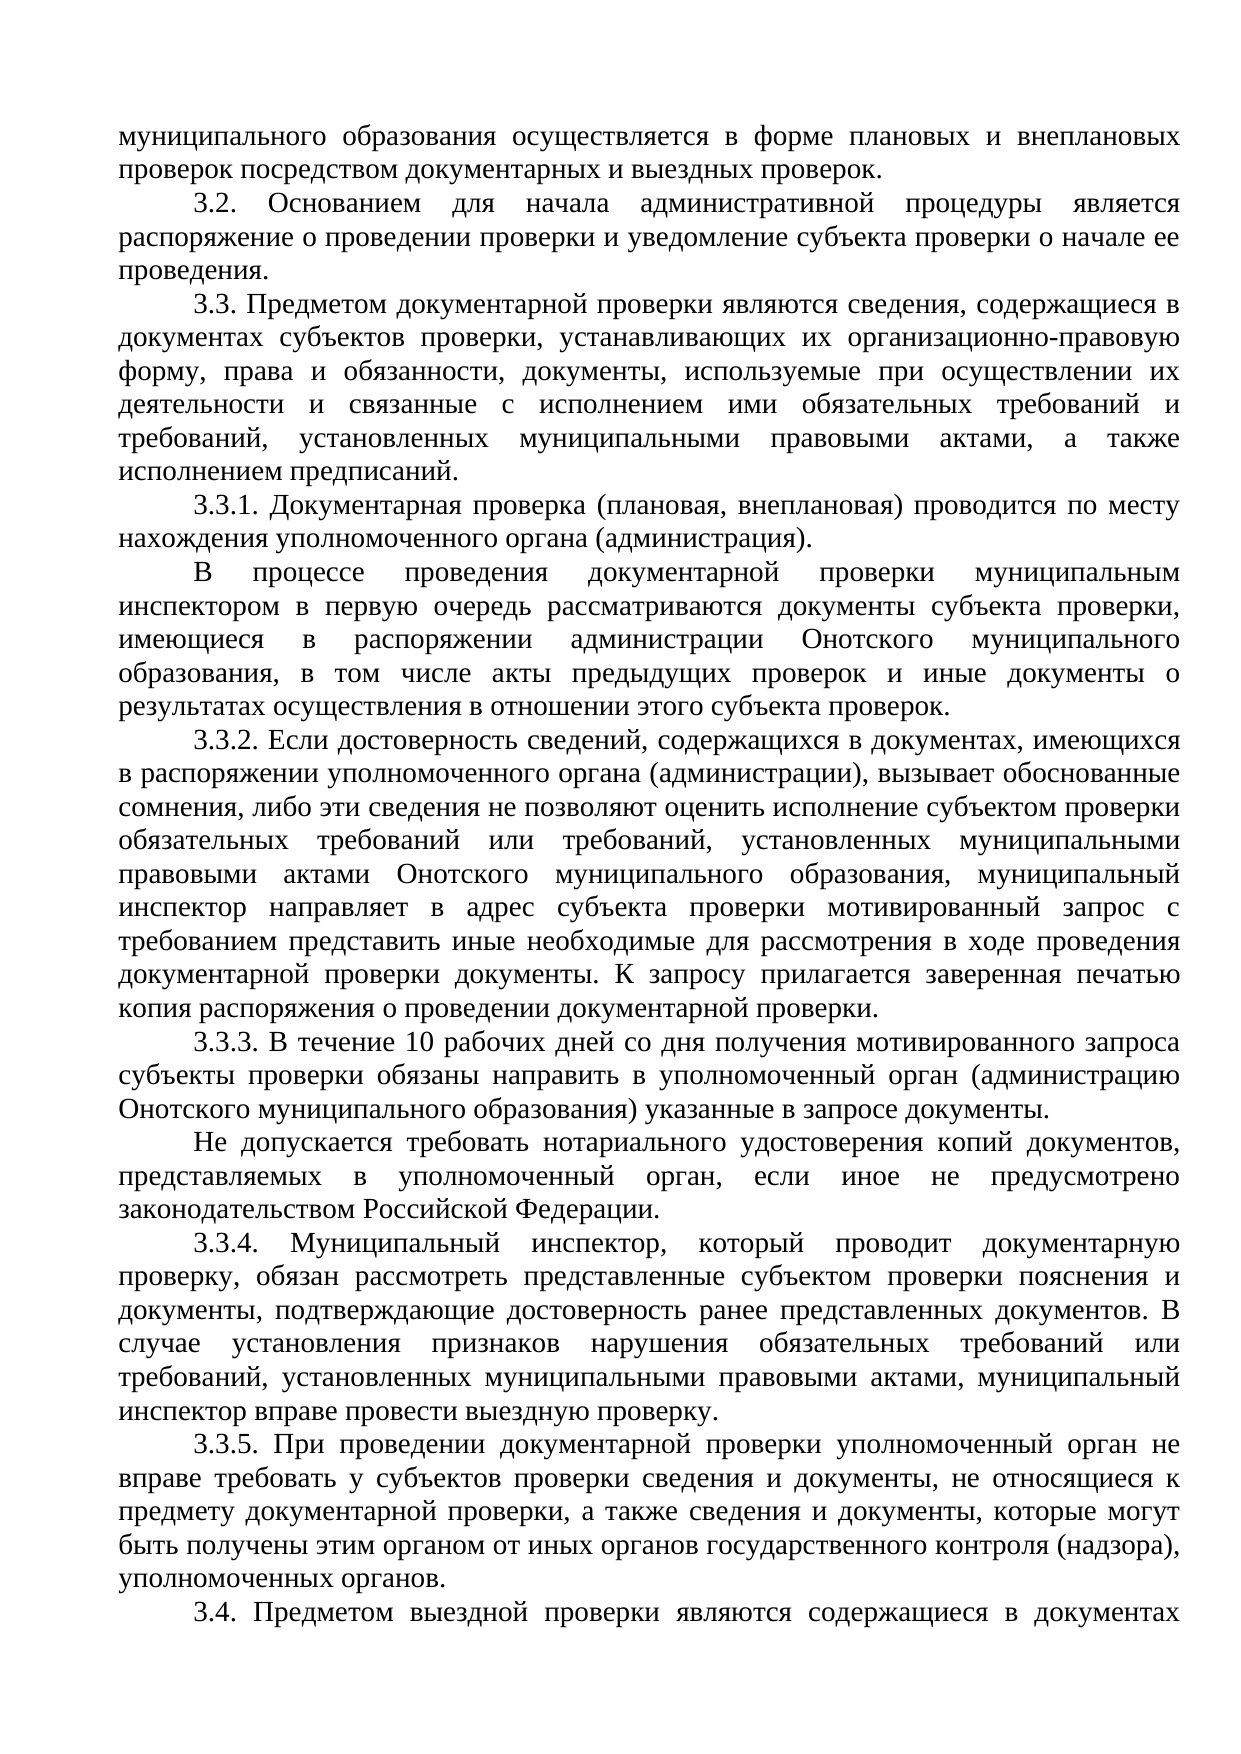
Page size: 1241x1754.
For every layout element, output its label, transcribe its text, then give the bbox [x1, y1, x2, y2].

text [118, 118, 1181, 185]
text 3.3.1. Документарная проверка (плановая, внеплановая) проводится по месту нахождения уполномоченного органа (администрация). [118, 487, 1181, 554]
text 3.2. Основанием для начала административной процедуры является распоряжение о проведении проверки и уведомление субъекта проверки о начале ее проведения. [118, 185, 1181, 286]
text 3.3.2. Если достоверность сведений, содержащихся в документах, имеющихся в распоряжении уполномоченного органа (администрации), вызывает обоснованные сомнения, либо эти сведения не позволяют оценить исполнение субъектом проверки обязательных требований или требований, установленных муниципальными правовыми актами Онотского муниципального образования, муниципальный инспектор направляет в адрес субъекта проверки мотивированный запрос с требованием представить иные необходимые для рассмотрения в ходе проведения документарной проверки документы. К запросу прилагается заверенная печатью копия распоряжения о проведении документарной проверки. [118, 722, 1181, 1024]
text В процессе проведения документарной проверки муниципальным инспектором в первую очередь рассматриваются документы субъекта проверки, имеющиеся в распоряжении администрации Онотского муниципального образования, в том числе акты предыдущих проверок и иные документы о результатах осуществления в отношении этого субъекта проверок. [118, 554, 1181, 722]
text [118, 1594, 1181, 1627]
text 3.3.4. Муниципальный инспектор, который проводит документарную проверку, обязан рассмотреть представленные субъектом проверки пояснения и документы, подтверждающие достоверность ранее представленных документов. В случае установления признаков нарушения обязательных требований или требований, установленных муниципальными правовыми актами, муниципальный инспектор вправе провести выездную проверку. [118, 1225, 1181, 1426]
text 3.3. Предметом документарной проверки являются сведения, содержащиеся в документах субъектов проверки, устанавливающих их организационно-правовую форму, права и обязанности, документы, используемые при осуществлении их деятельности и связанные с исполнением ими обязательных требований и требований, установленных муниципальными правовыми актами, а также исполнением предписаний. [118, 286, 1181, 487]
text Не допускается требовать нотариального удостоверения копий документов, представляемых в уполномоченный орган, если иное не предусмотрено законодательством Российской Федерации. [118, 1124, 1181, 1225]
text 3.3.3. В течение 10 рабочих дней со дня получения мотивированного запроса субъекты проверки обязаны направить в уполномоченный орган (администрацию Онотского муниципального образования) указанные в запросе документы. [118, 1024, 1181, 1124]
text 3.3.5. При проведении документарной проверки уполномоченный орган не вправе требовать у субъектов проверки сведения и документы, не относящиеся к предмету документарной проверки, а также сведения и документы, которые могут быть получены этим органом от иных органов государственного контроля (надзора), уполномоченных органов. [118, 1426, 1181, 1594]
